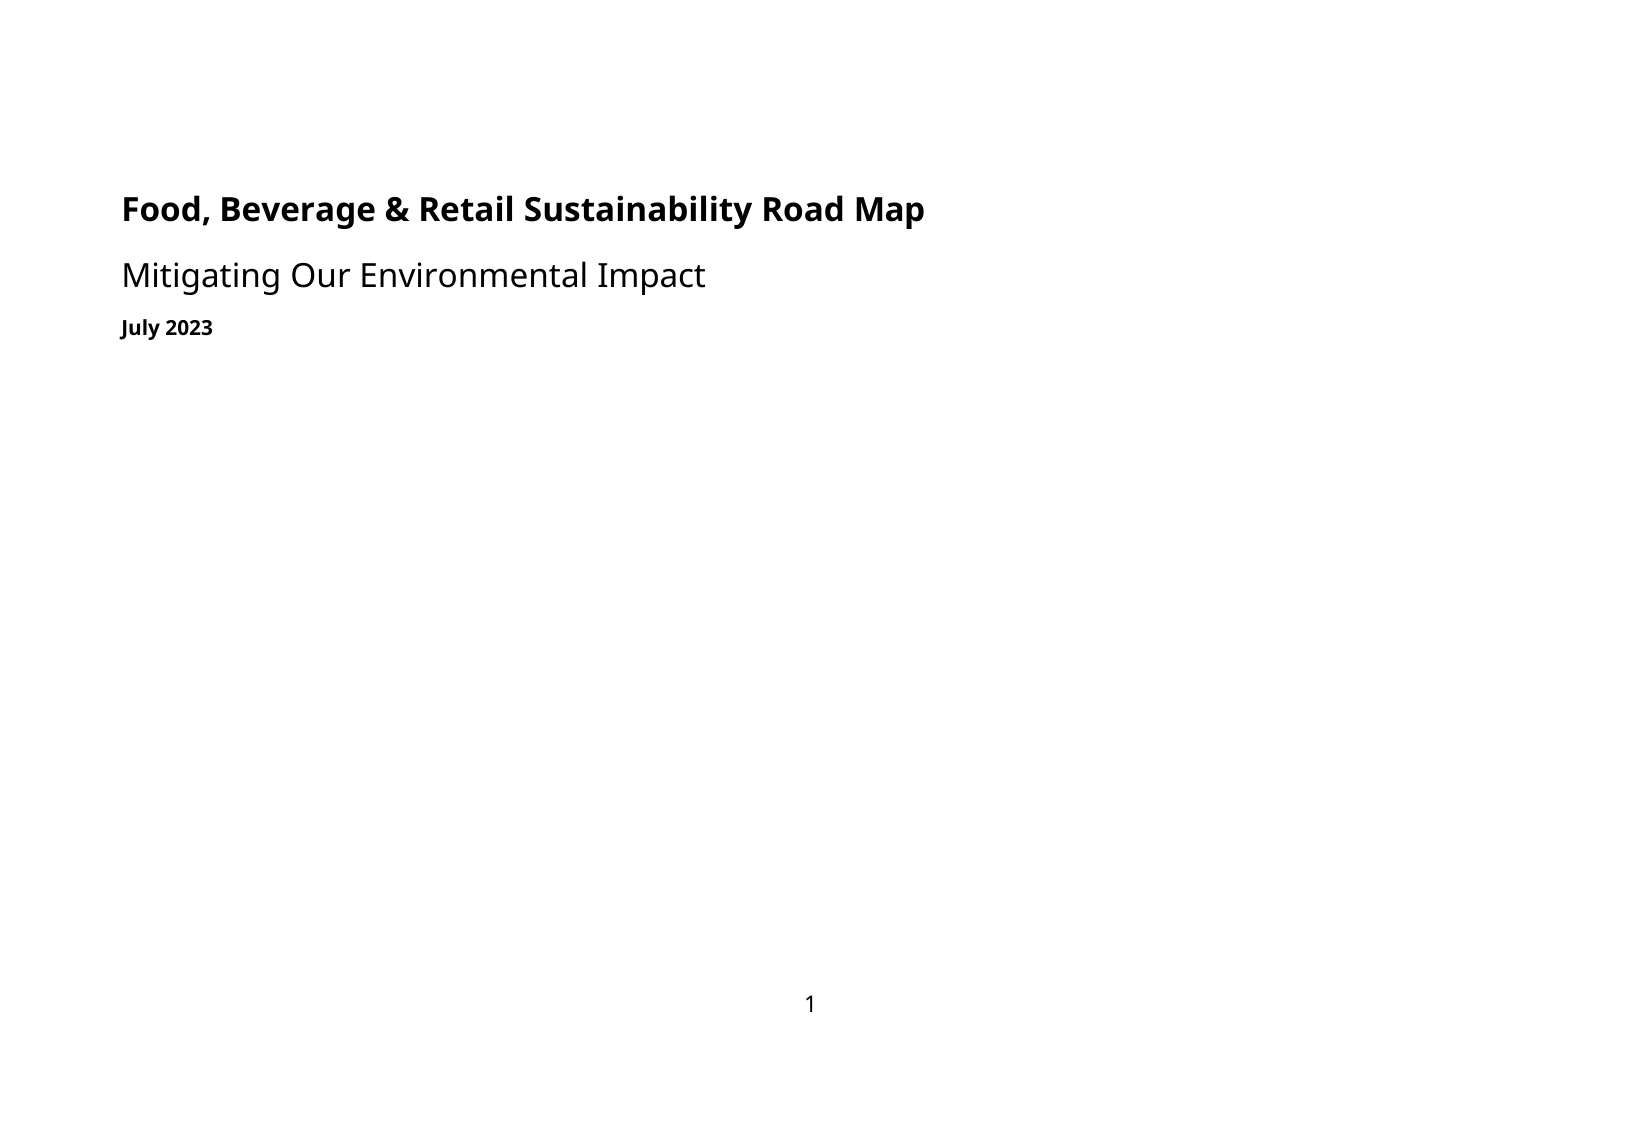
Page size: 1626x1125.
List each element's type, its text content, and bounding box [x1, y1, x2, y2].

text July 2023 [121, 313, 1560, 342]
title Food, Beverage & Retail Sustainability Road Map [121, 186, 1560, 232]
text Mitigating Our Environmental Impact [121, 252, 1560, 298]
